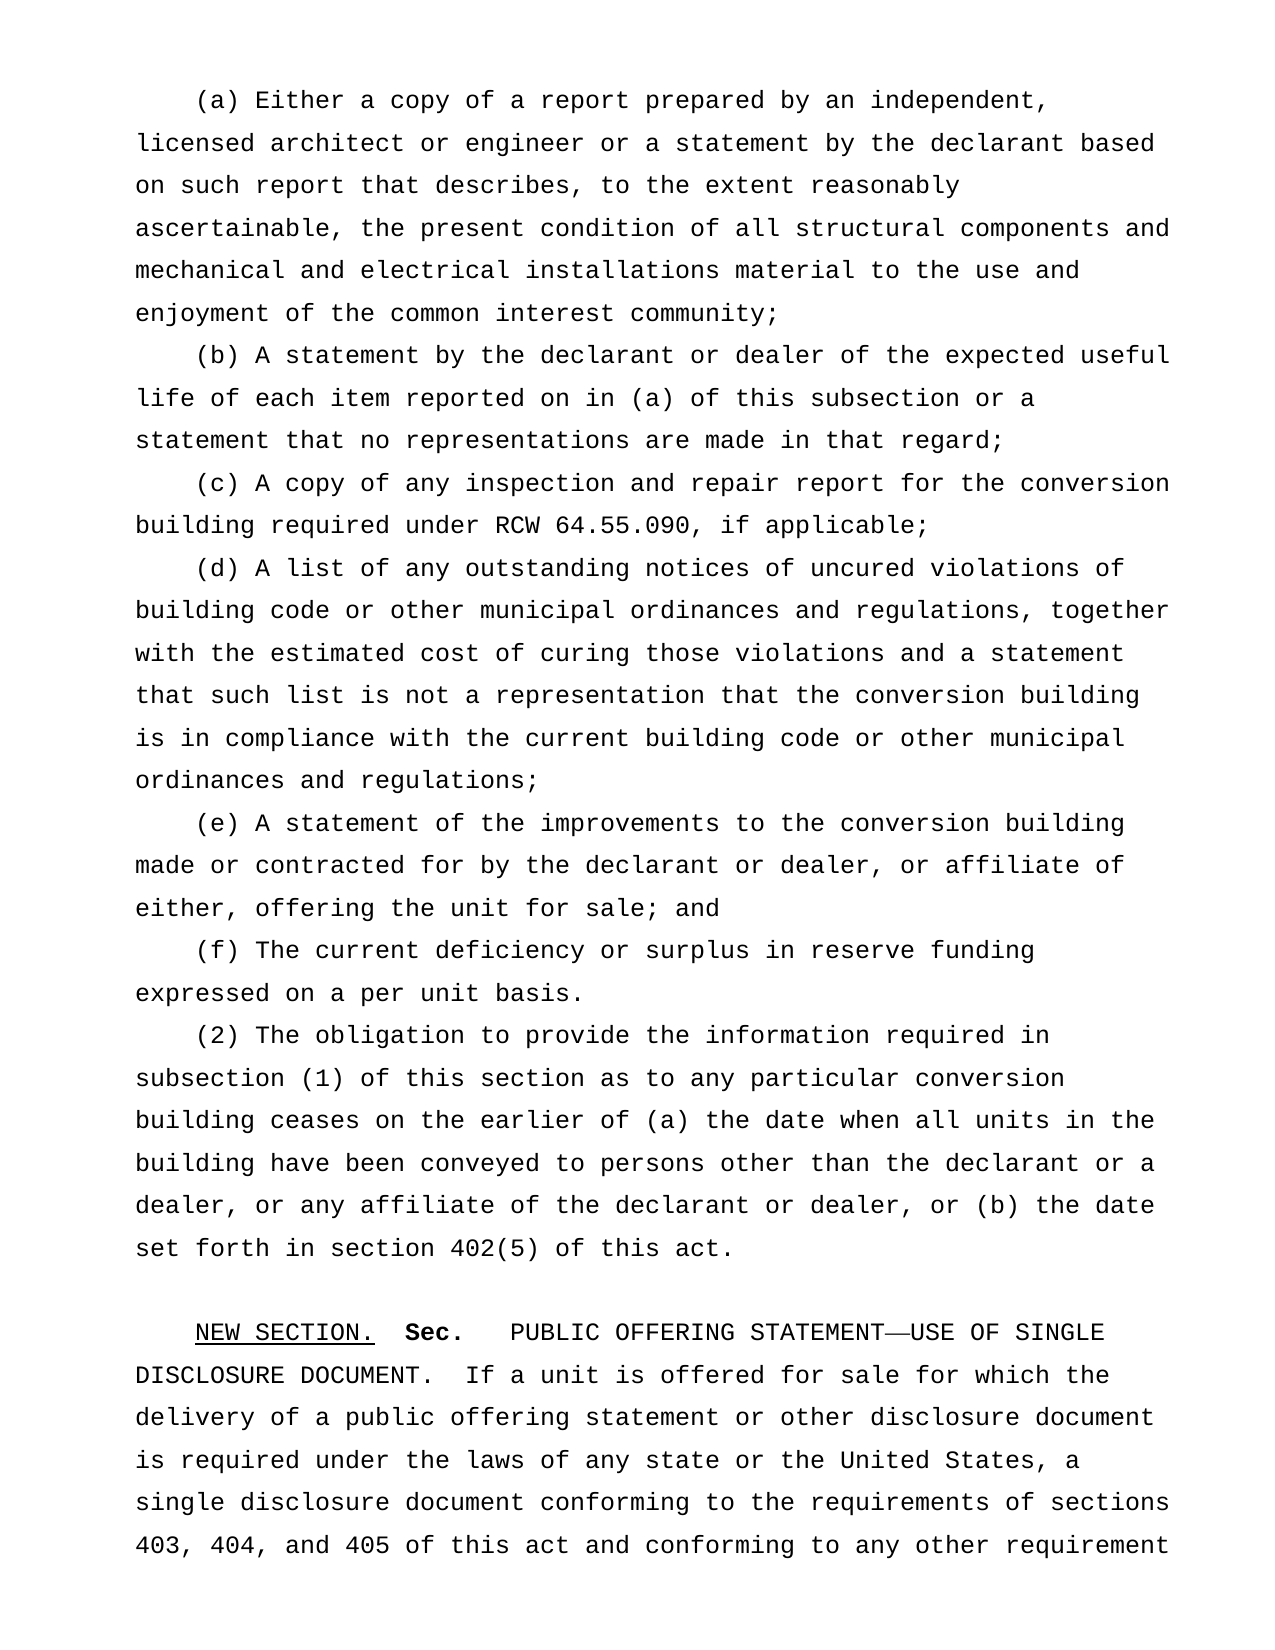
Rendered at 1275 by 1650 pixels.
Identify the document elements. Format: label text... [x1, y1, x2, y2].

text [135, 1307, 1170, 1562]
text (c) A copy of any inspection and repair report for the conversion building required under RCW 64.55.090, if applicable; [135, 457, 1170, 542]
text (b) A statement by the declarant or dealer of the expected useful life of each item reported on in (a) of this subsection or a statement that no representations are made in that regard; [135, 330, 1170, 457]
text (d) A list of any outstanding notices of uncured violations of building code or other municipal ordinances and regulations, together with the estimated cost of curing those violations and a statement that such list is not a representation that the conversion building is in compliance with the current building code or other municipal ordinances and regulations; [135, 542, 1170, 797]
text (f) The current deficiency or surplus in reserve funding expressed on a per unit basis. [135, 925, 1170, 1010]
text (e) A statement of the improvements to the conversion building made or contracted for by the declarant or dealer, or affiliate of either, offering the unit for sale; and [135, 797, 1170, 925]
text (a) Either a copy of a report prepared by an independent, licensed architect or engineer or a statement by the declarant based on such report that describes, to the extent reasonably ascertainable, the present condition of all structural components and mechanical and electrical installations material to the use and enjoyment of the common interest community; [135, 75, 1170, 330]
text (2) The obligation to provide the information required in subsection (1) of this section as to any particular conversion building ceases on the earlier of (a) the date when all units in the building have been conveyed to persons other than the declarant or a dealer, or any affiliate of the declarant or dealer, or (b) the date set forth in section 402(5) of this act. [135, 1010, 1170, 1265]
